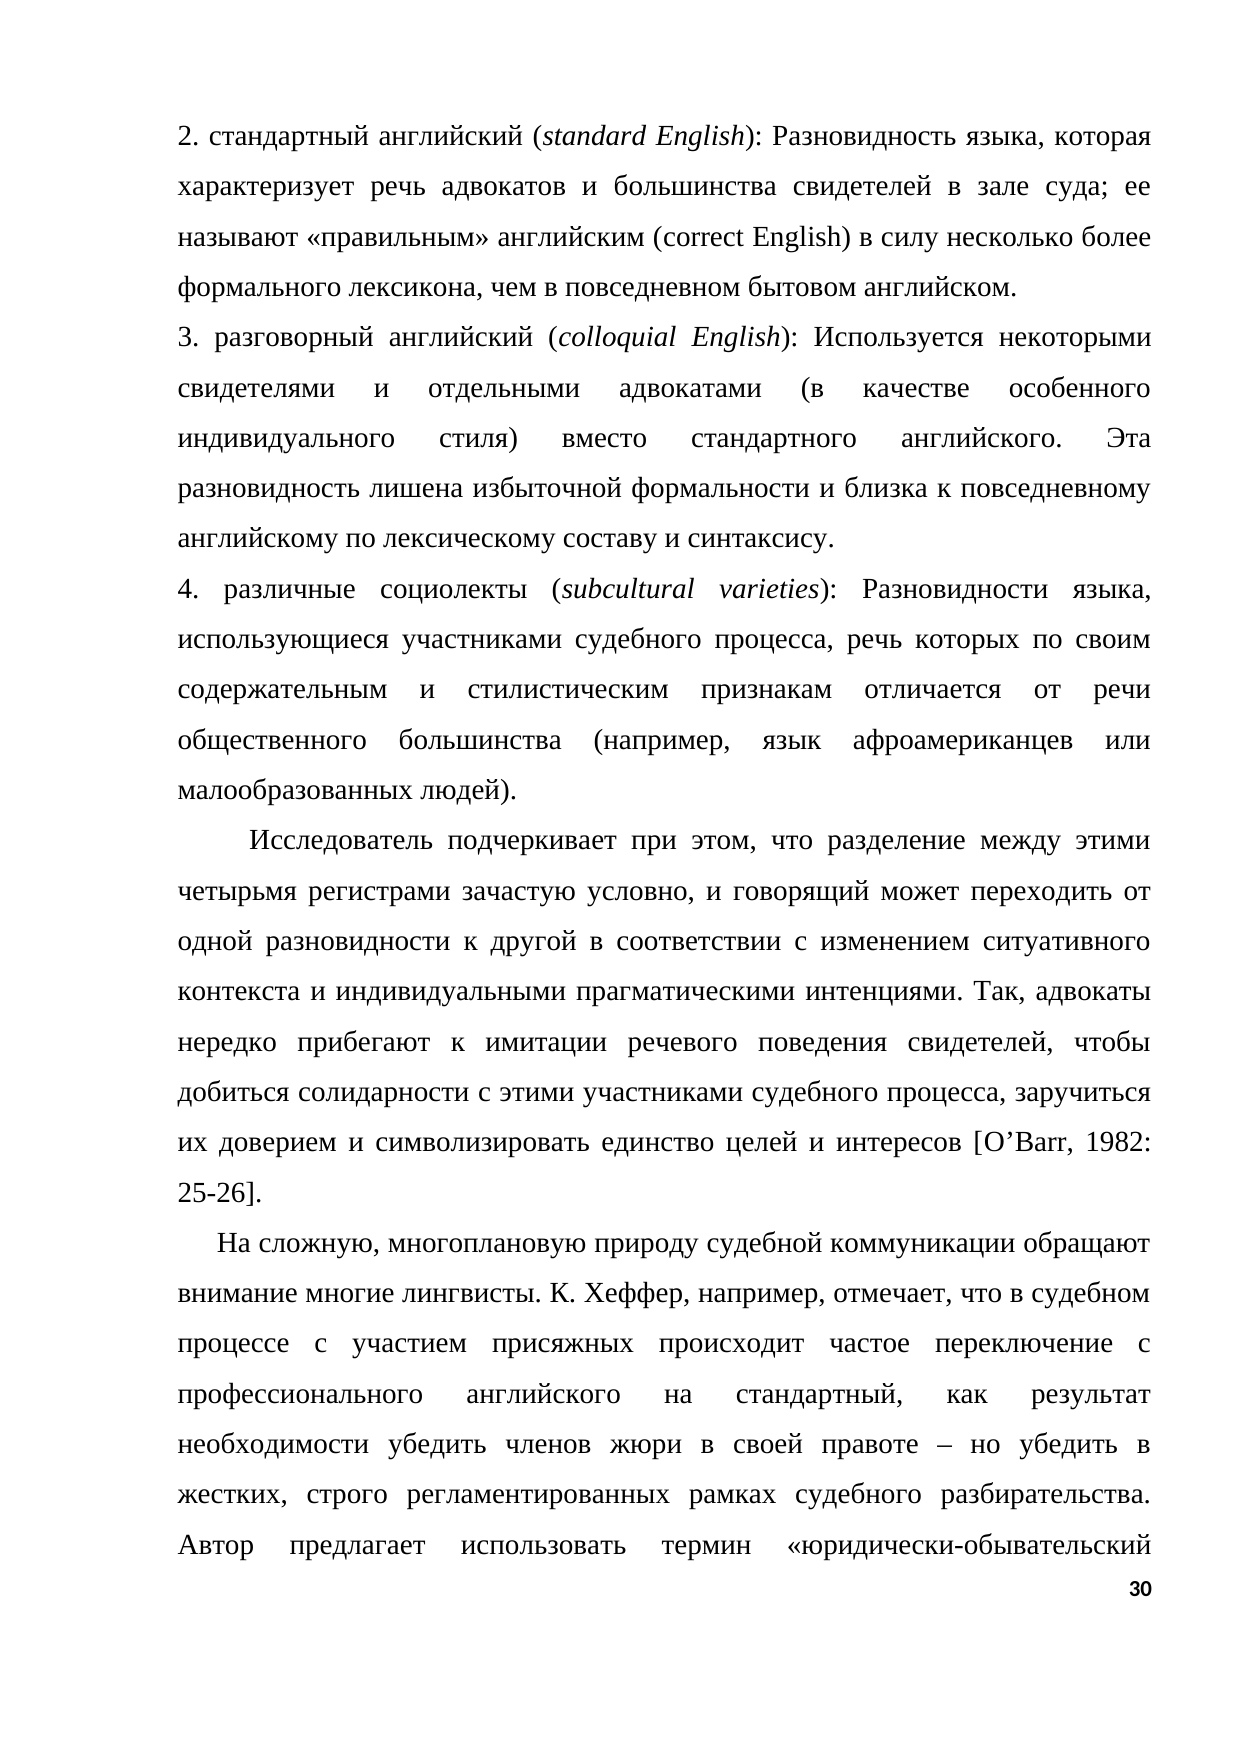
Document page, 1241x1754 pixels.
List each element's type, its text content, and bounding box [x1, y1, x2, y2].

list Исследователь подчеркивает при этом, что разделение между этими четырьмя регистрами зачастую условно, и говорящий может переходить от одной разновидности к другой в соответствии с изменением ситуативного контекста и индивидуальными прагматическими интенциями. Так, адвокаты нередко прибегают к имитации речевого поведения свидетелей, чтобы добиться солидарности с этими участниками судебного процесса, заручиться их доверием и символизировать единство целей и интересов [O’Barr, 1982: 25-26]. [177, 822, 1152, 1208]
list 2. стандартный английский (standard English): Разновидность языка, которая характеризует речь адвокатов и большинства свидетелей в зале суда; ее называют «правильным» английским (correct English) в силу несколько более формального лексикона, чем в повседневном бытовом английском. [177, 118, 1152, 303]
list 3. разговорный английский (colloquial English): Используется некоторыми свидетелями и отдельными адвокатами (в качестве особенного индивидуального стиля) вместо стандартного английского. Эта разновидность лишена избыточной формальности и близка к повседневному английскому по лексическому составу и синтаксису. [177, 319, 1152, 554]
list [177, 1225, 1152, 1560]
list 4. различные социолекты (subcultural varieties): Разновидности языка, использующиеся участниками судебного процесса, речь которых по своим содержательным и стилистическим признакам отличается от речи общественного большинства (например, язык афроамериканцев или малообразованных людей). [177, 571, 1152, 806]
